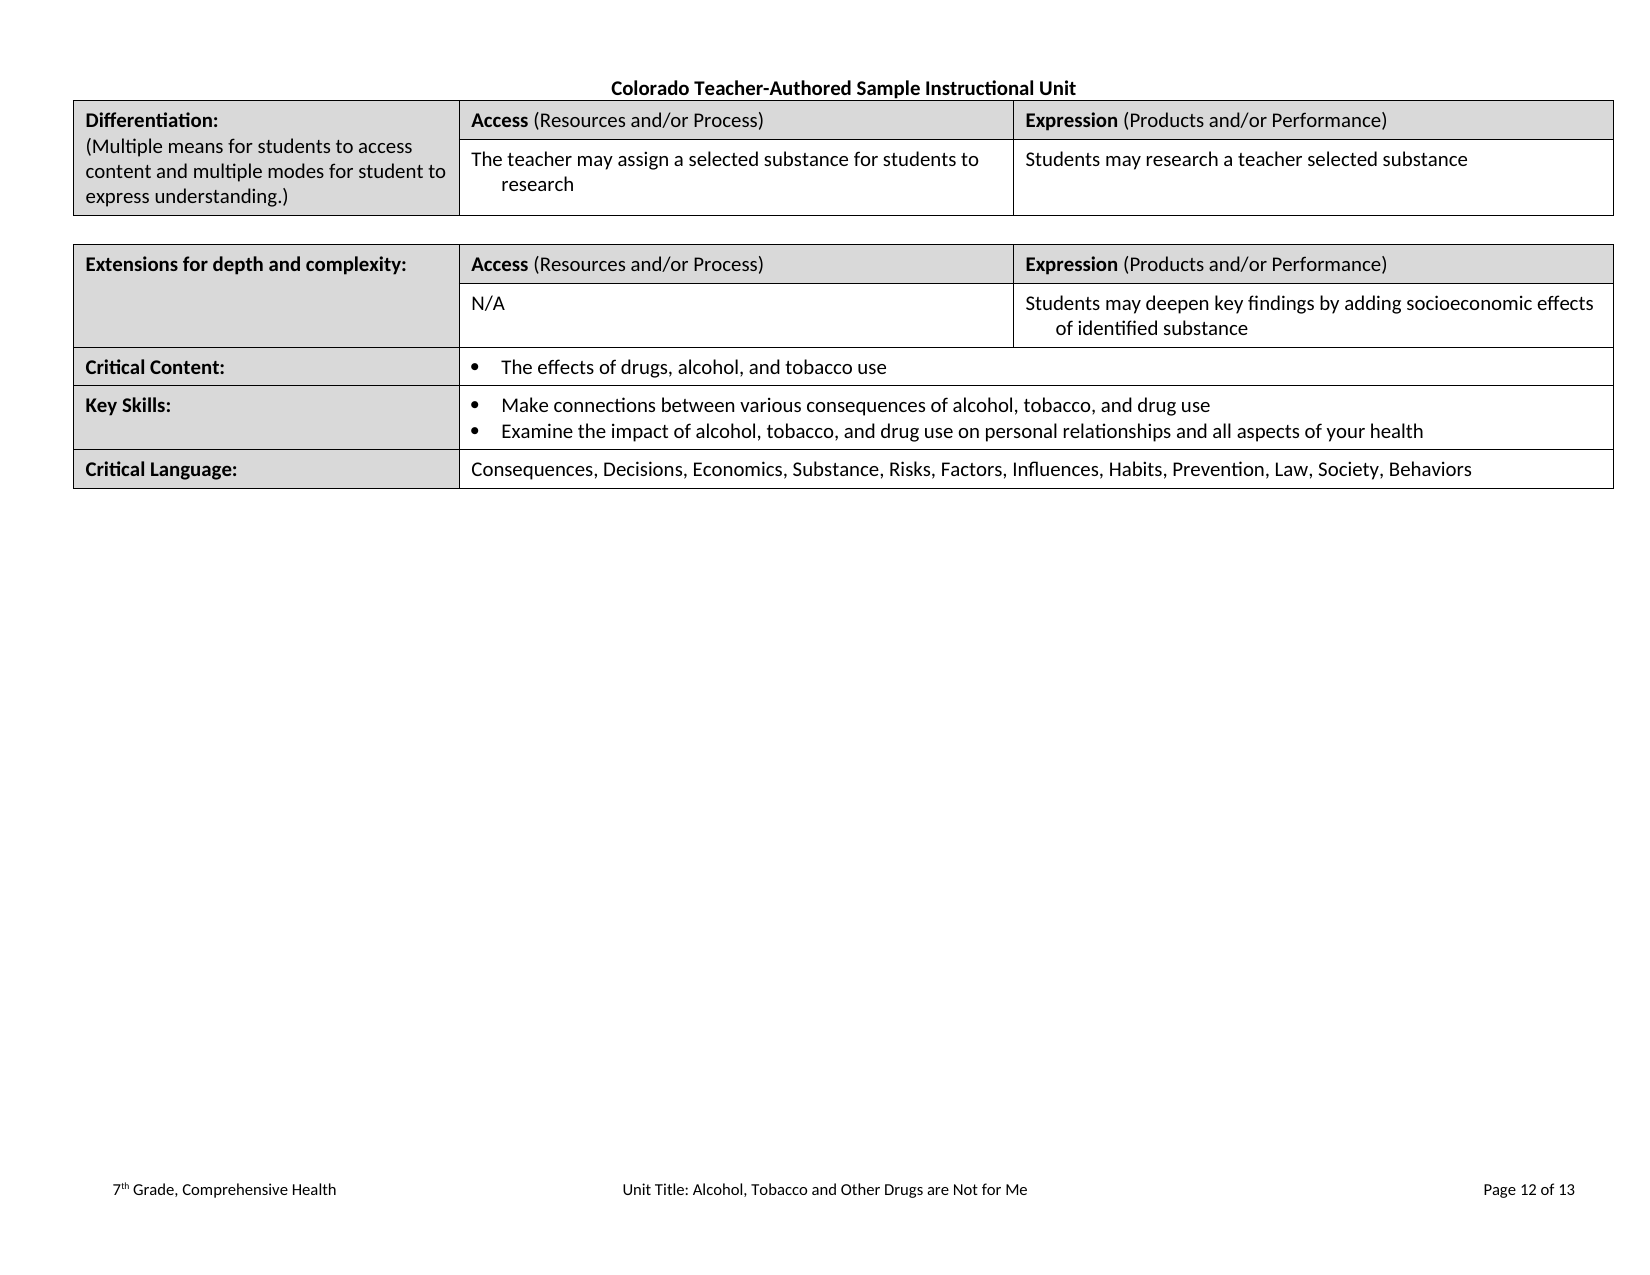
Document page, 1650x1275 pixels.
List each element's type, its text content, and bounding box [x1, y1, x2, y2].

table_header Differentiation: (Multiple means for students to access content and multiple modes for student to express understanding.) [74, 101, 459, 215]
table_cell Students may deepen key findings by adding socioeconomic effects of identified substance [1014, 284, 1613, 347]
table_header Access (Resources and/or Process) [460, 245, 1013, 283]
table_header Expression (Products and/or Performance) [1014, 245, 1613, 283]
table_cell The effects of drugs, alcohol, and tobacco use [460, 348, 1613, 385]
table_header Extensions for depth and complexity: [74, 245, 459, 347]
table_cell Make connections between various consequences of alcohol, tobacco, and drug use Examine the impact of alcohol, tobacco, and drug use on personal relationships and all aspects of your health [460, 386, 1613, 449]
table_cell Critical Language: [74, 450, 459, 488]
table_header Expression (Products and/or Performance) [1014, 101, 1613, 139]
table_cell Students may research a teacher selected substance [1014, 140, 1613, 215]
table_cell N/A [460, 284, 1013, 347]
table_header Access (Resources and/or Process) [460, 101, 1013, 139]
table_cell The teacher may assign a selected substance for students to research [460, 140, 1013, 215]
table_cell Key Skills: [74, 386, 459, 449]
table_cell Critical Content: [74, 348, 459, 385]
table_cell Consequences, Decisions, Economics, Substance, Risks, Factors, Influences, Habits, Prevention, Law, Society, Behaviors [460, 450, 1613, 488]
